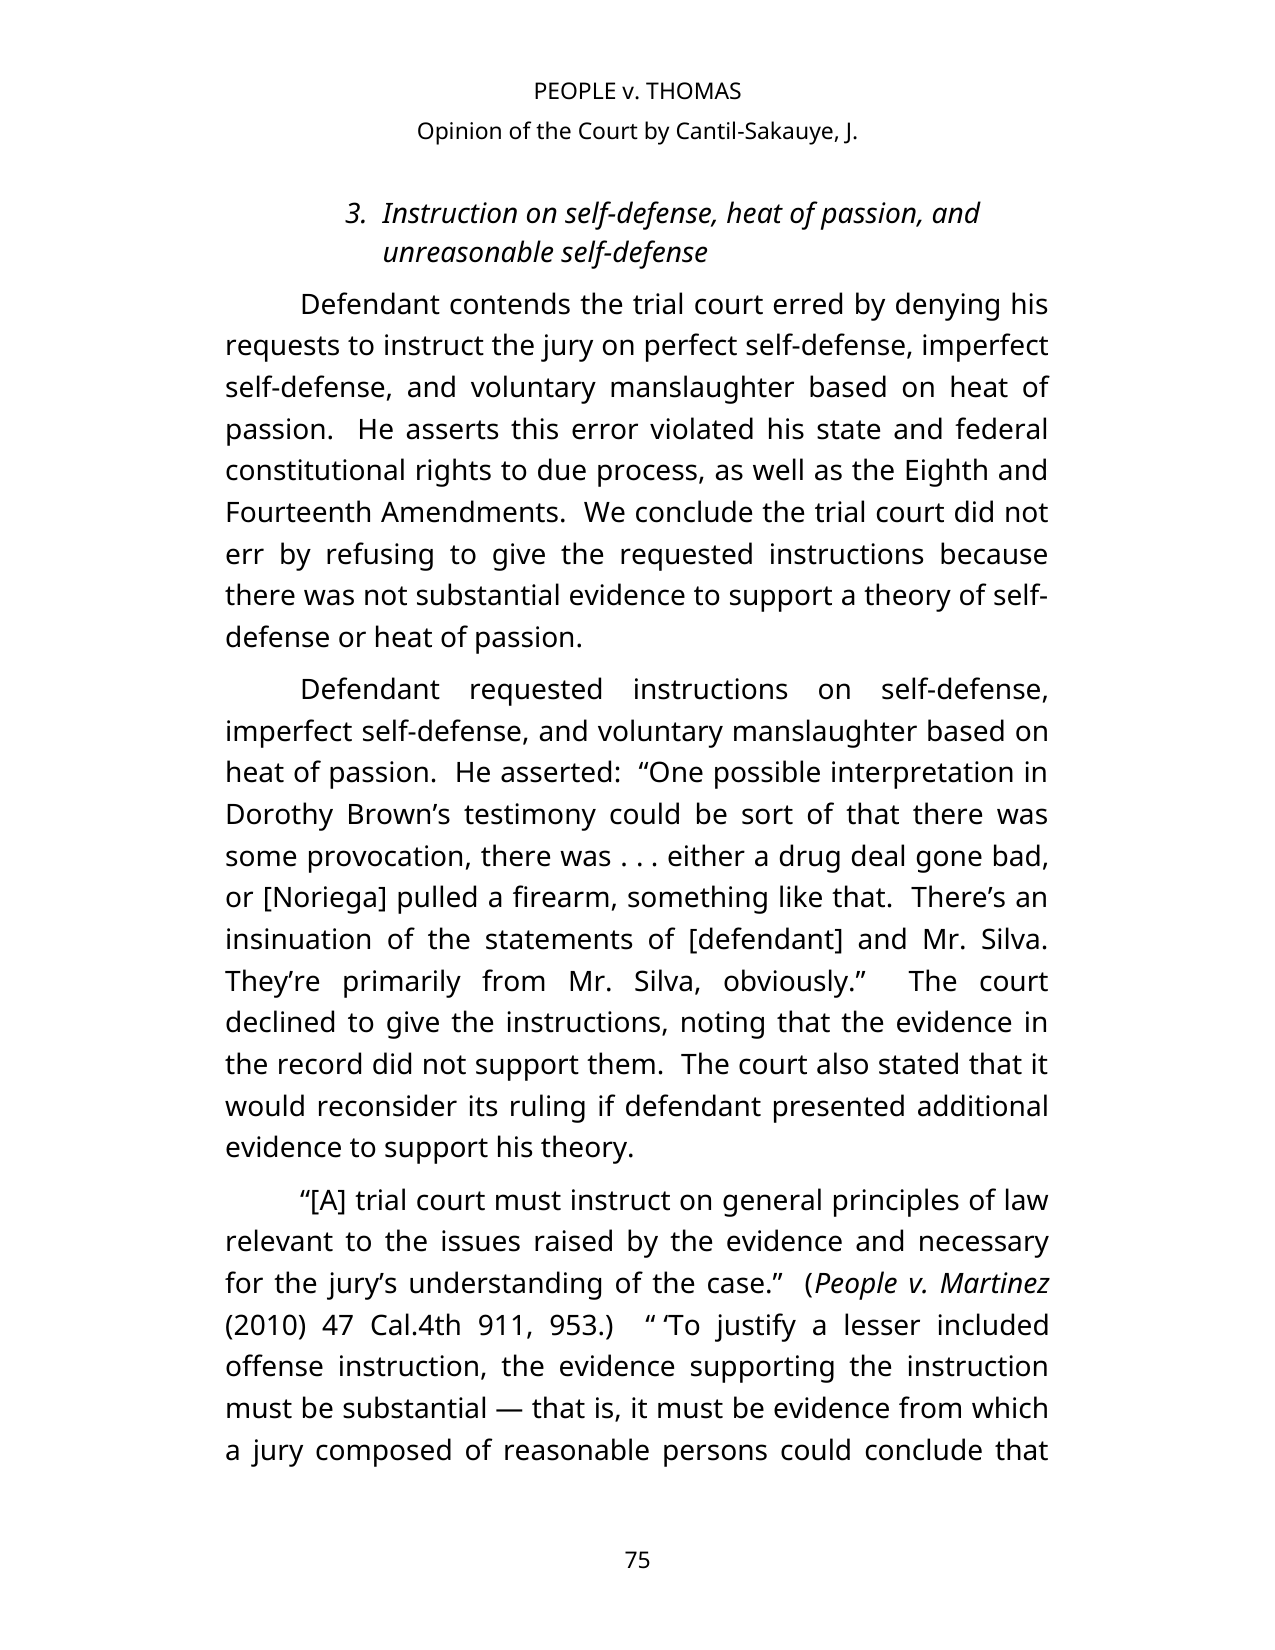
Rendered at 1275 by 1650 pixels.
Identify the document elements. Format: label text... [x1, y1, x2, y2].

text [225, 1177, 1050, 1468]
text Defendant contends the trial court erred by denying his requests to instruct the jury on perfect self-defense, imperfect self-defense, and voluntary manslaughter based on heat of passion. He asserts this error violated his state and federal constitutional rights to due process, as well as the Eighth and Fourteenth Amendments. We conclude the trial court did not err by refusing to give the requested instructions because there was not substantial evidence to support a theory of self-defense or heat of passion. [225, 281, 1050, 656]
text Defendant requested instructions on self-defense, imperfect self-defense, and voluntary manslaughter based on heat of passion. He asserted: “One possible interpretation in Dorothy Brown’s testimony could be sort of that there was some provocation, there was . . . either a drug deal gone bad, or [Noriega] pulled a firearm, something like that. There’s an insinuation of the statements of [defendant] and Mr. Silva. They’re primarily from Mr. Silva, obviously.” The court declined to give the instructions, noting that the evidence in the record did not support them. The court also stated that it would reconsider its ruling if defendant presented additional evidence to support his theory. [225, 666, 1050, 1166]
subtitle Instruction on self-defense, heat of passion, and unreasonable self-defense [345, 194, 1050, 270]
